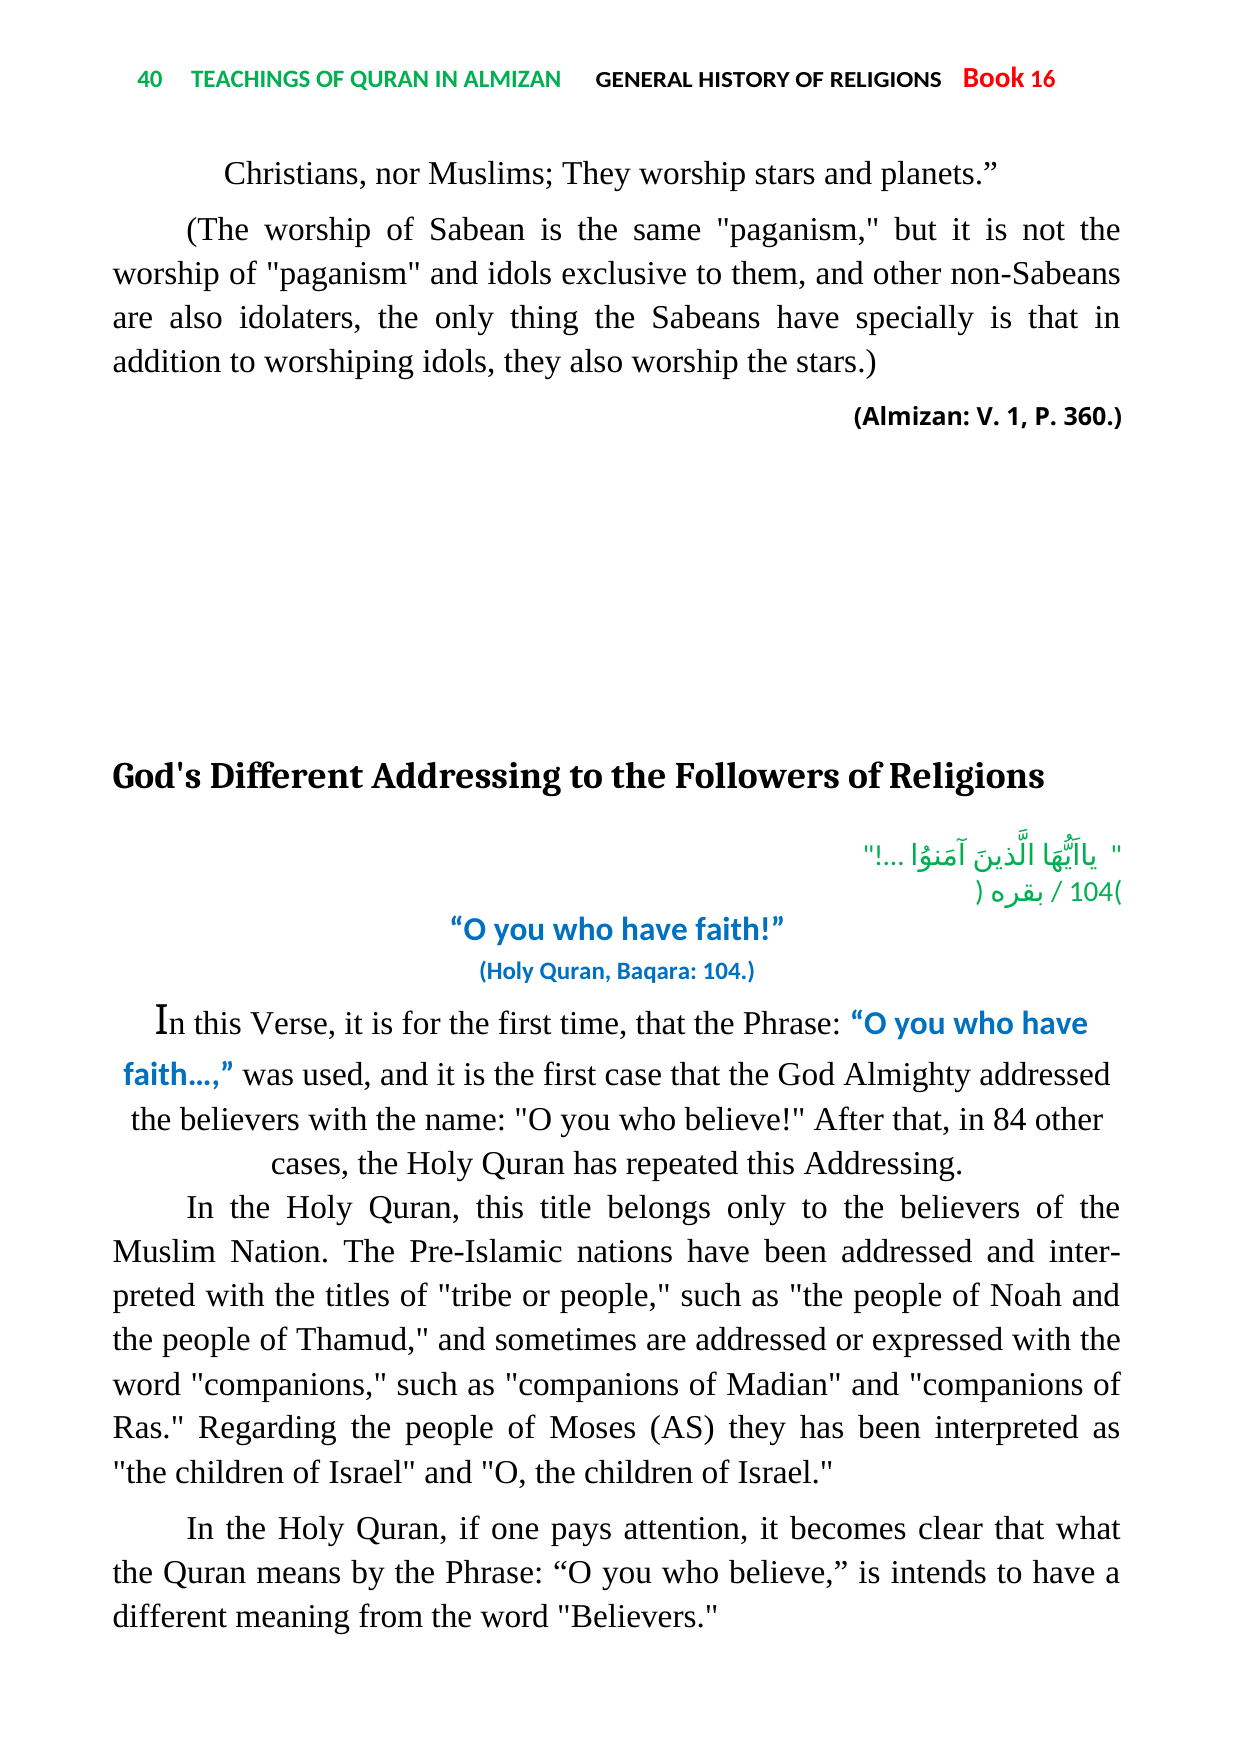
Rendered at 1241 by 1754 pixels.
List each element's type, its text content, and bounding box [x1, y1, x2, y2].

text (The worship of Sabean is the same "paganism," but it is not the worship of "paganism" and idols exclusive to them, and other non-Sabeans are also idolaters, the only thing the Sabeans have specially is that in addition to worshiping idols, they also worship the stars.) [112, 209, 1122, 380]
text In this Verse, it is for the first time, that the Phrase: “O you who have faith…,” was used, and it is the first case that the God Almighty addressed the believers with the name: "O you who believe!" After that, in 84 other cases, the Holy Quran has repeated this Addressing. [112, 990, 1122, 1182]
text (Holy Quran, Baqara: 104.) [112, 955, 1122, 986]
subtitle God's Different Addressing to the Followers of Religions [112, 755, 1122, 798]
text (Almizan: V. 1, P. 360.) [112, 398, 1122, 432]
text )104 / بقره ( [112, 873, 1122, 908]
text " يااَيُّهَا الَّذينَ آمَنوُا …!" [112, 837, 1122, 873]
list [186, 153, 1122, 191]
text “O you who have faith!” [112, 908, 1122, 949]
text In the Holy Quran, this title belongs only to the believers of the Muslim Nation. The Pre-Islamic nations have been addressed and inter-preted with the titles of "tribe or people," such as "the people of Noah and the people of Thamud," and sometimes are addressed or expressed with the word "companions," such as "companions of Madian" and "companions of Ras." Regarding the people of Moses (AS) they has been interpreted as "the children of Israel" and "O, the children of Israel." [112, 1187, 1122, 1490]
text In the Holy Quran, if one pays attention, it becomes clear that what the Quran means by the Phrase: “O you who believe,” is intends to have a different meaning from the word "Believers." [112, 1508, 1122, 1635]
